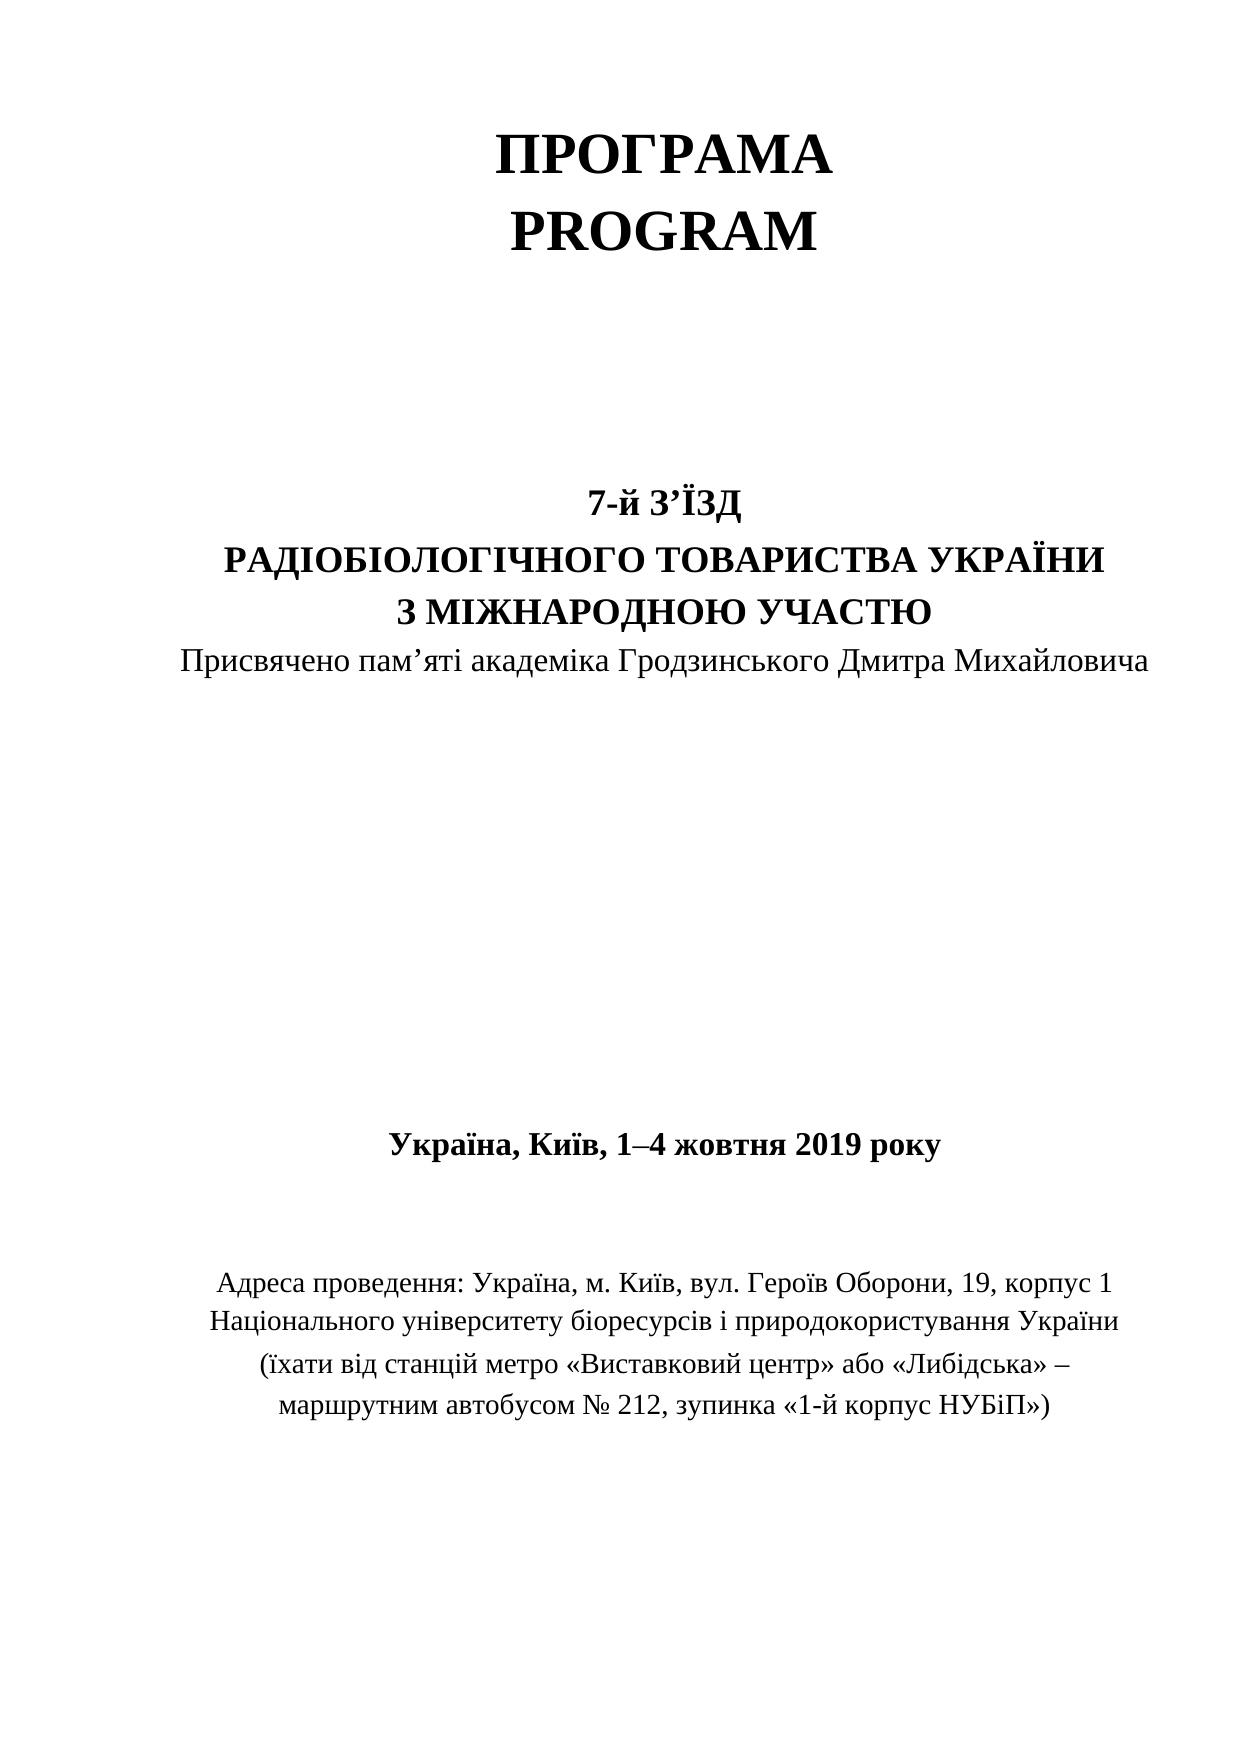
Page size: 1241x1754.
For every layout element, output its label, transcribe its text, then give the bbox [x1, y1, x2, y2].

text ПРОГРАМА PROGRAM [495, 118, 1152, 263]
text З МІЖНАРОДНОЮ УЧАСТЮ [177, 589, 1152, 633]
text Адреса проведення: Україна, м. Київ, вул. Героїв Оборони, 19, корпус 1 [177, 1266, 1152, 1299]
subtitle Україна, Київ, 1–4 жовтня 2019 року [177, 1124, 1151, 1162]
text 7-й З’ЇЗД [177, 481, 1151, 524]
text (їхати від станцій метро «Виставковий центр» або «Либідська» – маршрутним автобусом № 212, зупинка «1-й корпус НУБіП») [259, 1346, 1152, 1422]
text Присвячено пам’яті академіка Гродзинського Дмитра Михайловича [180, 640, 1152, 678]
text Національного університету біоресурсів і природокористування України [177, 1303, 1151, 1336]
text РАДІОБІОЛОГІЧНОГО ТОВАРИСТВА УКРАЇНИ [224, 537, 1152, 580]
